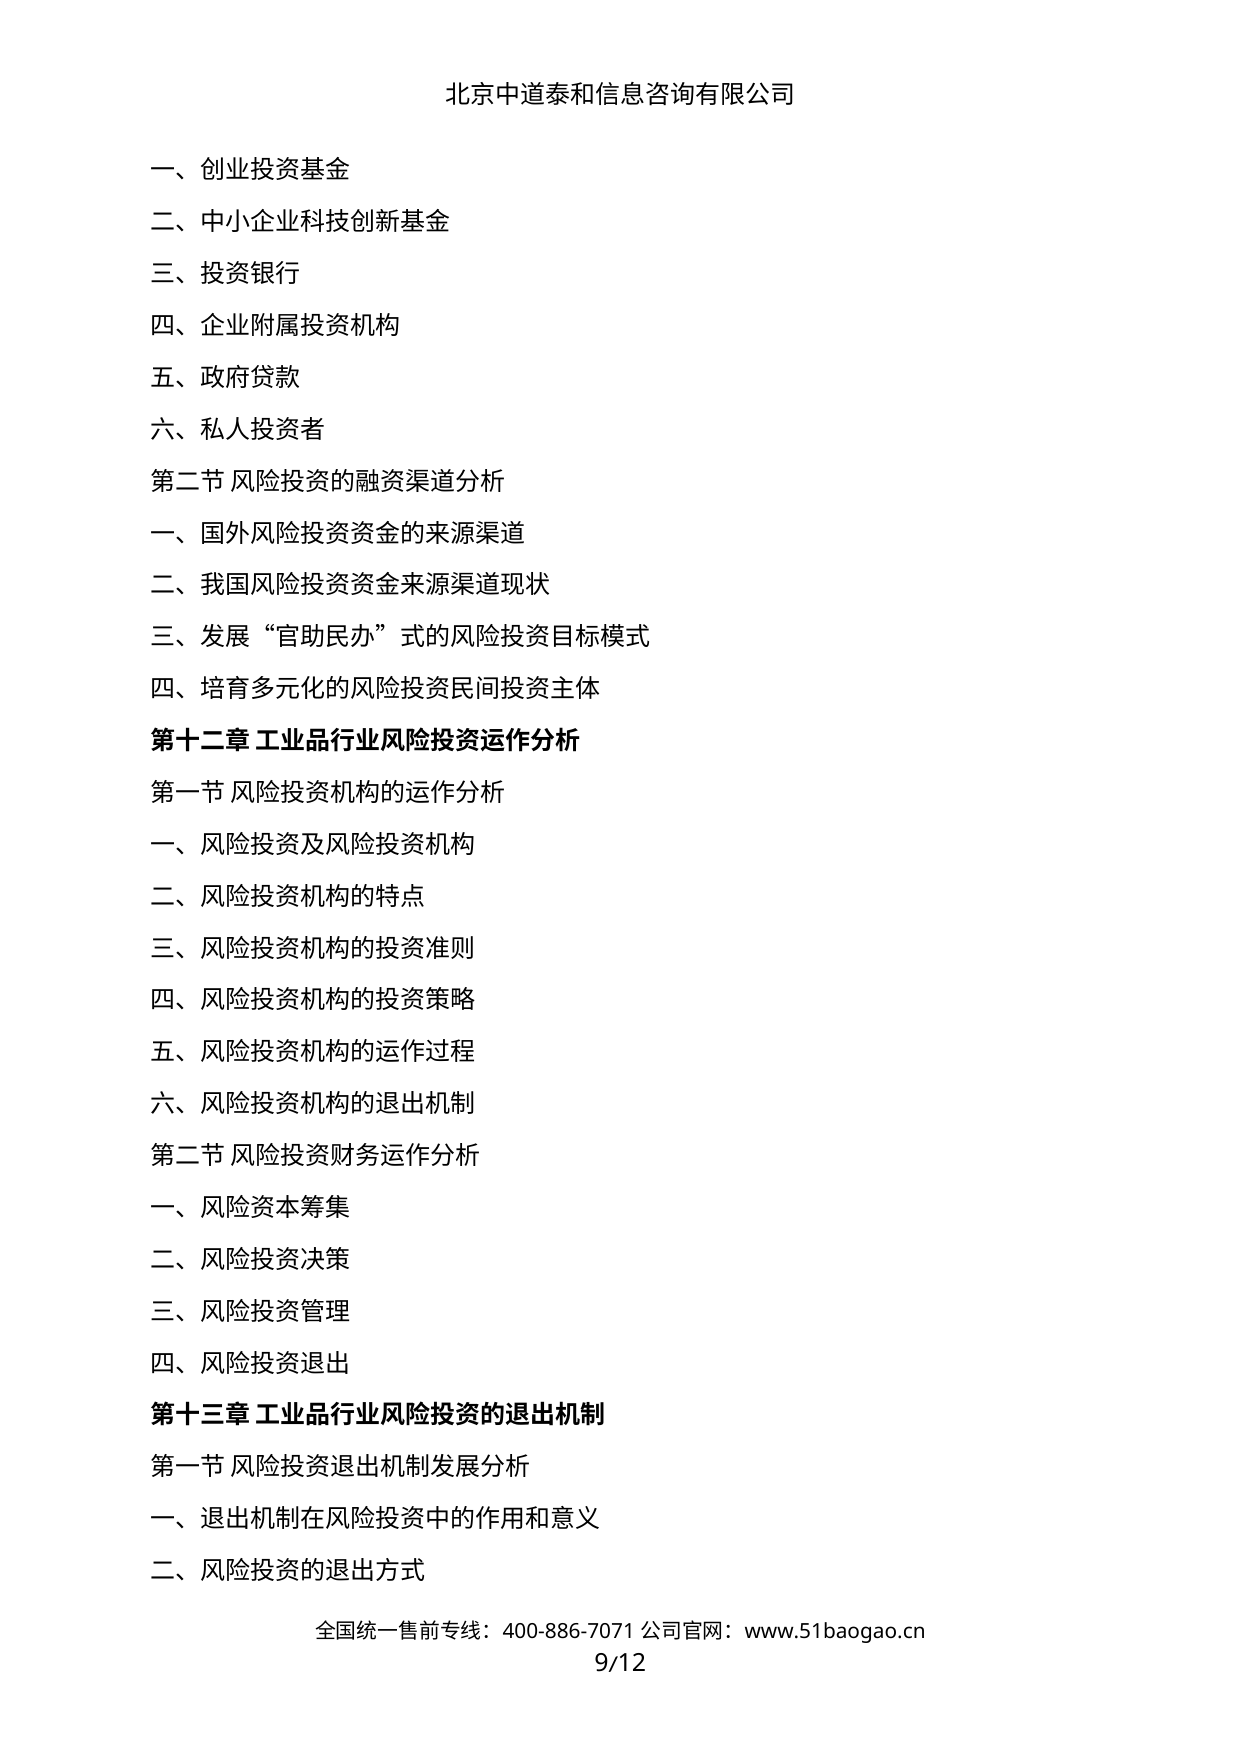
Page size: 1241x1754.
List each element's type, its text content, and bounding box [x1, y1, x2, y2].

text 一、风险资本筹集 [150, 1187, 1090, 1224]
text 二、风险投资决策 [150, 1239, 1090, 1276]
text 一、创业投资基金 [150, 150, 1090, 186]
text 第二节 风险投资的融资渠道分析 [150, 461, 1090, 497]
text 一、风险投资及风险投资机构 [150, 824, 1090, 861]
text 一、退出机制在风险投资中的作用和意义 [150, 1499, 1090, 1535]
text 四、风险投资机构的投资策略 [150, 980, 1090, 1016]
text 第十二章 工业品行业风险投资运作分析 [150, 721, 1090, 757]
text 一、国外风险投资资金的来源渠道 [150, 513, 1090, 549]
text 五、风险投资机构的运作过程 [150, 1032, 1090, 1068]
text 四、企业附属投资机构 [150, 306, 1090, 342]
text 二、中小企业科技创新基金 [150, 202, 1090, 238]
text 第一节 风险投资退出机制发展分析 [150, 1447, 1090, 1483]
text 三、风险投资管理 [150, 1291, 1090, 1327]
text 四、培育多元化的风险投资民间投资主体 [150, 669, 1090, 705]
text 三、风险投资机构的投资准则 [150, 928, 1090, 964]
text 四、风险投资退出 [150, 1343, 1090, 1379]
text 六、私人投资者 [150, 409, 1090, 446]
text 三、发展“官助民办”式的风险投资目标模式 [150, 617, 1090, 653]
text 第一节 风险投资机构的运作分析 [150, 772, 1090, 809]
text 第二节 风险投资财务运作分析 [150, 1136, 1090, 1172]
text 二、我国风险投资资金来源渠道现状 [150, 565, 1090, 601]
text 三、投资银行 [150, 254, 1090, 290]
text 二、风险投资机构的特点 [150, 876, 1090, 912]
text 第十三章 工业品行业风险投资的退出机制 [150, 1395, 1090, 1431]
text 二、风险投资的退出方式 [150, 1551, 1090, 1587]
text 五、政府贷款 [150, 357, 1090, 394]
text 六、风险投资机构的退出机制 [150, 1084, 1090, 1120]
